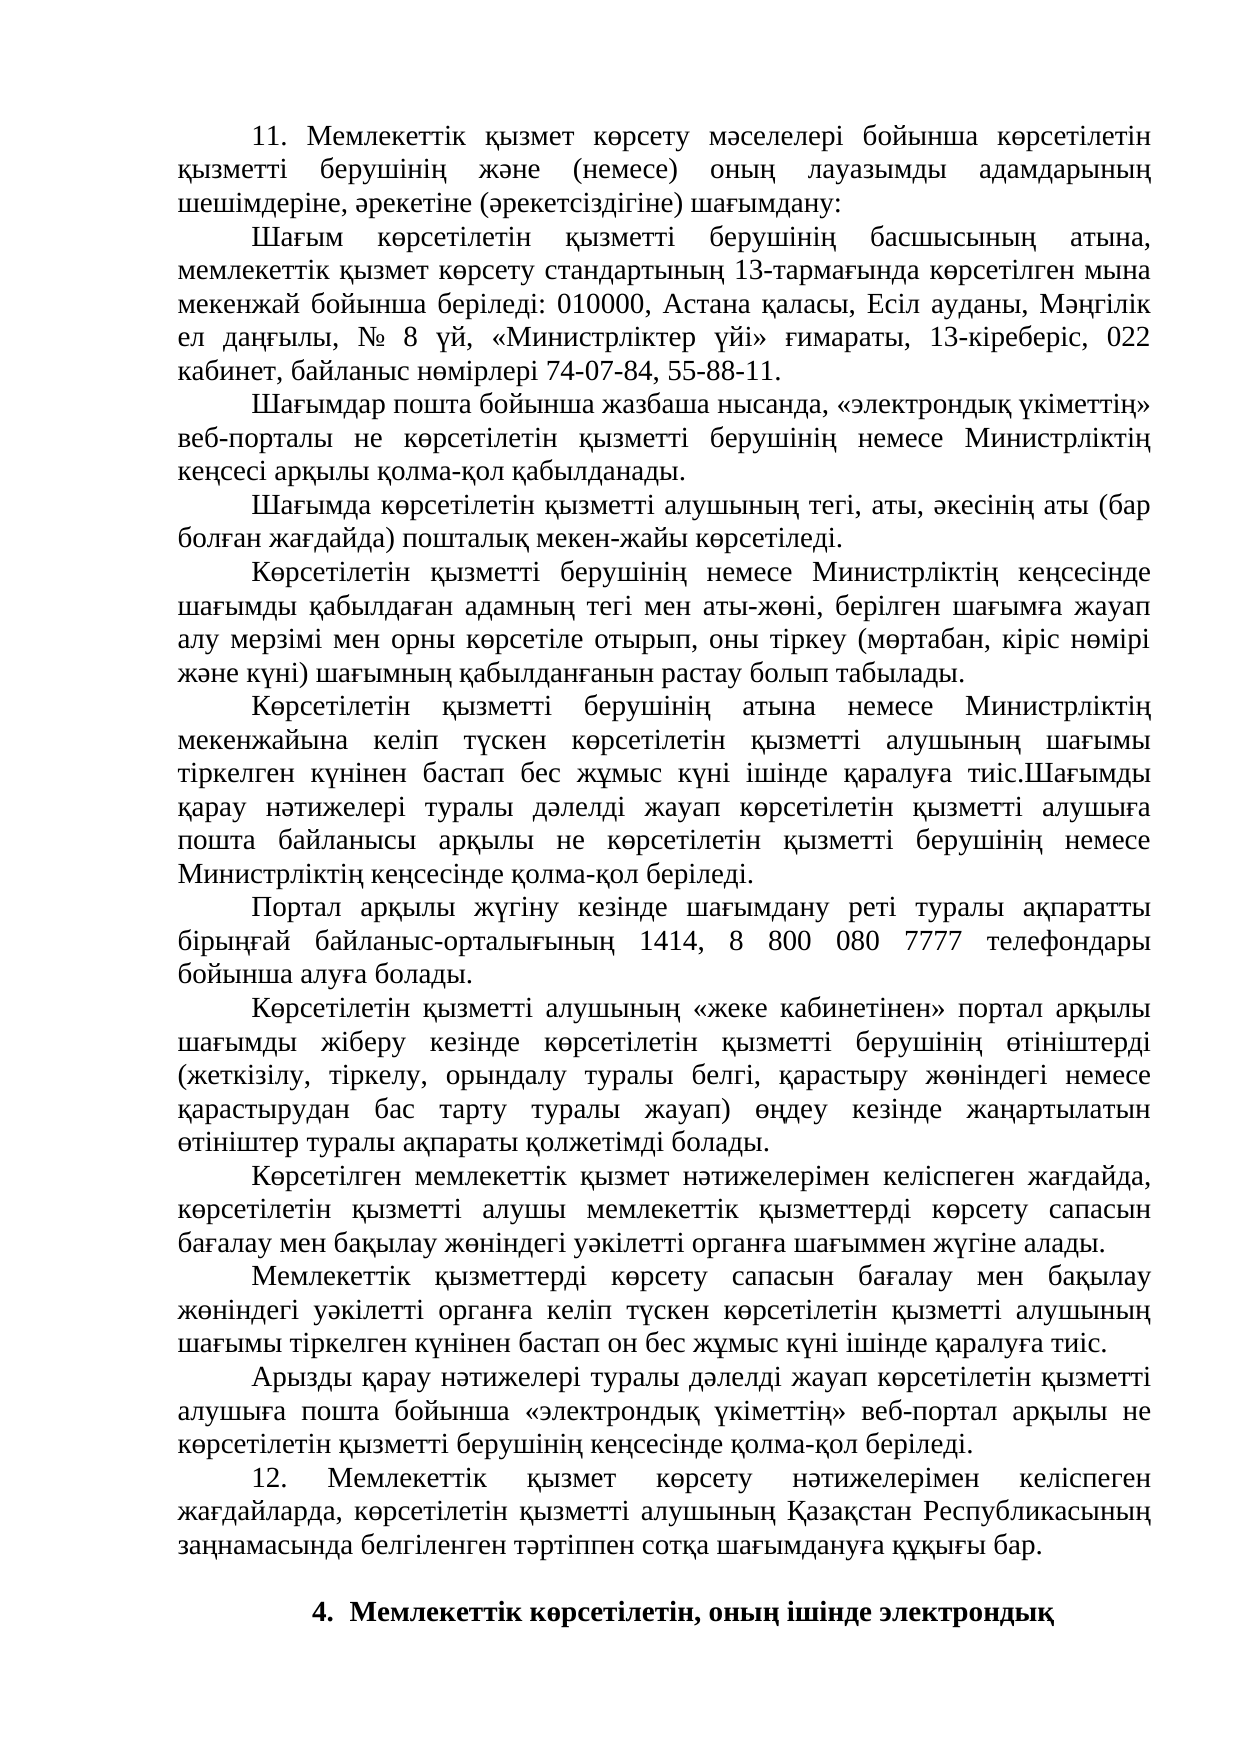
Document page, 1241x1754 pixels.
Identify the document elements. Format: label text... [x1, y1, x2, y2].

list Мемлекеттiк көрсетiлетiн, оның iшiнде электрондық [215, 1594, 1152, 1627]
text Көрсетілетін қызметті алушының «жеке кабинетінен» портал арқылы шағымды жіберу кезінде көрсетілетін қызметті берушінің өтініштерді (жеткізілу, тіркелу, орындалу туралы белгі, қарастыру жөніндегі немесе қарастырудан бас тарту туралы жауап) өңдеу кезінде жаңартылатын өтініштер туралы ақпараты қолжетімді болады. [177, 990, 1152, 1158]
text Мемлекеттiк қызметтерді көрсету сапасын бағалау мен бақылау жөнiндегi уәкiлеттi органға келiп түскен көрсетiлетiн қызметтi алушының шағымы тiркелген күнінен бастап он бес жұмыс күнi iшiнде қаралуға тиіс. [177, 1258, 1152, 1359]
text Шағым көрсетілетін қызметті берушінің басшысының атына, мемлекеттiк қызмет көрсету стандартының 13-тармағында көрсетiлген мына мекенжай бойынша беріледі: 010000, Астана қаласы, Есiл ауданы, Мәңгілік ел даңғылы, № 8 үй, «Министрлiктер үйi» ғимараты, 13-кiреберiс, 022 кабинет, байланыс нөмірлері 74-07-84, 55-88-11. [177, 219, 1152, 386]
text Шағымда көрсетiлетiн қызметтi алушының тегі, аты, әкесінің аты (бар болған жағдайда) пошталық мекен-жайы көрсетіледі. [177, 487, 1152, 554]
text Портал арқылы жүгіну кезінде шағымдану реті туралы ақпаратты бірыңғай байланыс-орталығының 1414, 8 800 080 7777 телефондары бойынша алуға болады. [177, 889, 1152, 990]
text Шағымдар пошта бойынша жазбаша нысанда, «электрондық үкіметтің» веб-порталы не көрсетiлетiн қызметтi берушiнiң немесе Министрлiктiң кеңсесi арқылы қолма-қол қабылданады. [177, 386, 1152, 487]
text Арызды қарау нәтижелері туралы дәлелді жауап көрсетілетін қызметті алушыға пошта бойынша «электрондық үкіметтің» веб-портал арқылы не көрсетілетін қызметті берушінің кеңсесінде қолма-қол беріледі. [177, 1359, 1152, 1460]
text 11. Мемлекеттік қызмет көрсету мәселелерi бойынша көрсетілетін қызметті берушінің және (немесе) оның лауазымды адамдарының шешiмдерiне, әрекетiне (әрекетсiздiгiне) шағымдану: [177, 118, 1152, 219]
text Көрсетiлетiн қызметтi берушiнiң немесе Министрлiктiң кеңсесiнде шағымды қабылдаған адамның тегi мен аты-жөнi, берiлген шағымға жауап алу мерзiмi мен орны көрсетiле отырып, оны тiркеу (мөртабан, кiрiс нөмiрi және күнi) шағымның қабылданғанын растау болып табылады. [177, 554, 1152, 688]
text Көрсетiлген мемлекеттiк қызмет нәтижелерiмен келiспеген жағдайда, көрсетiлетiн қызметтi алушы мемлекеттiк қызметтерді көрсету сапасын бағалау мен бақылау жөнiндегi уәкiлеттi органға шағыммен жүгiне алады. [177, 1158, 1152, 1258]
text 12. Мемлекеттiк қызмет көрсету нәтижелерiмен келiспеген жағдайларда, көрсетiлетiн қызметтi алушының Қазақстан Республикасының заңнамасында белгiленген тәртiппен сотқа шағымдануға құқығы бар. [177, 1460, 1152, 1560]
text Көрсетiлетiн қызметтi берушiнiң атына немесе Министрлiктiң мекенжайына келiп түскен көрсетiлетiн қызметтi алушының шағымы тiркелген күнінен бастап бес жұмыс күнi iшiнде қаралуға тиіс.Шағымды қарау нәтижелерi туралы дәлелдi жауап көрсетiлетiн қызметтi алушыға пошта байланысы арқылы не көрсетiлетiн қызметтi берушiнiң немесе Министрлiктiң кеңсесiнде қолма-қол берiледi. [177, 688, 1152, 889]
